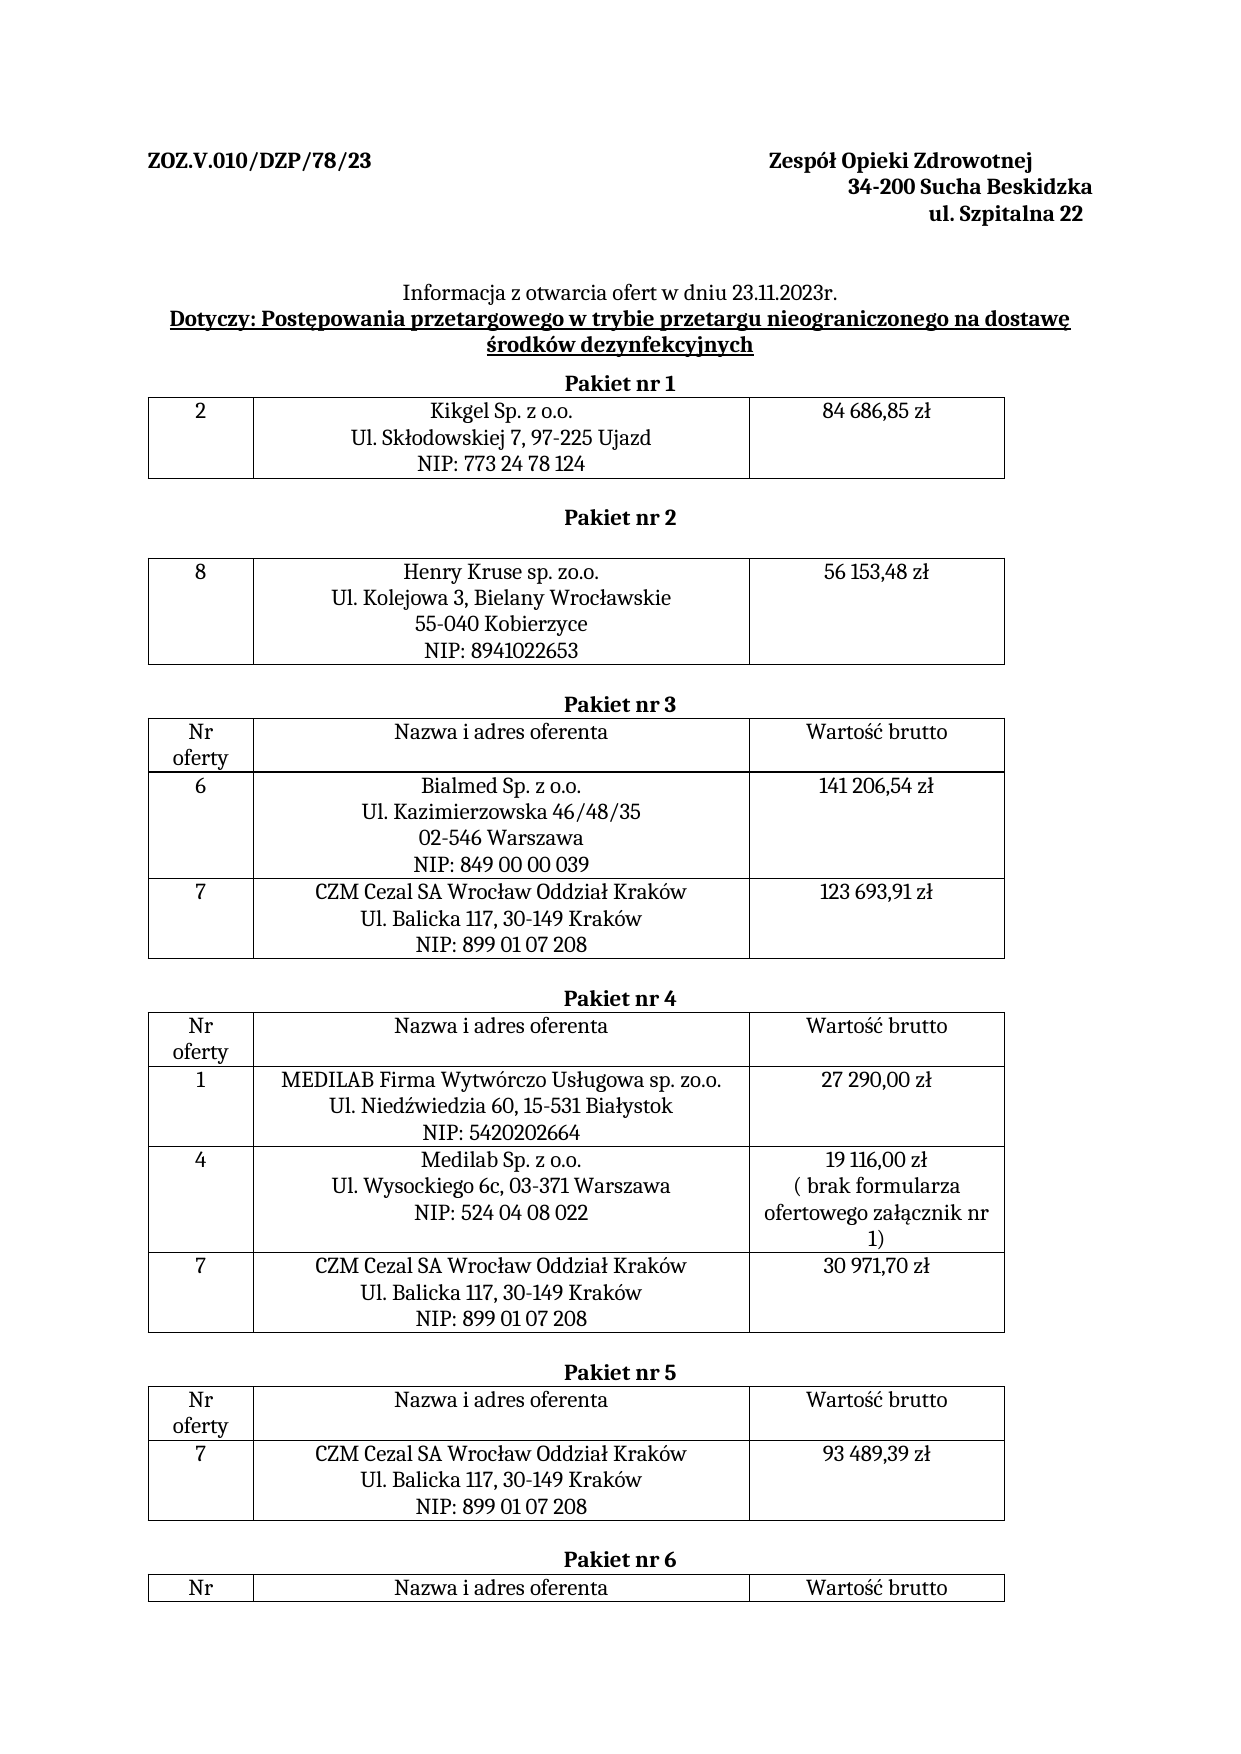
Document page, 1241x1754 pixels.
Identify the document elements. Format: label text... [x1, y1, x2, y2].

table_header Wartość brutto [750, 1575, 1004, 1601]
table_header Nr oferty [149, 1387, 253, 1440]
table_header Henry Kruse sp. zo.o. Ul. Kolejowa 3, Bielany Wrocławskie 55-040 Kobierzyce NIP: 8941022653 [254, 559, 749, 664]
table_cell 141 206,54 zł [750, 773, 1004, 878]
table_cell MEDILAB Firma Wytwórczo Usługowa sp. zo.o. Ul. Niedźwiedzia 60, 15-531 Białystok NIP: 5420202664 [254, 1067, 749, 1146]
table_cell 30 971,70 zł [750, 1253, 1004, 1332]
table_cell 7 [149, 879, 253, 958]
text Pakiet nr 4 [148, 985, 1093, 1012]
table_header 2 [149, 398, 253, 477]
table_cell 93 489,39 zł [750, 1441, 1004, 1520]
table_cell 7 [149, 1441, 253, 1520]
table_header Nr oferty [149, 719, 253, 771]
table_cell 1 [149, 1067, 253, 1146]
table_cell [254, 1441, 749, 1520]
text Pakiet nr 2 [148, 505, 1093, 531]
table_cell 123 693,91 zł [750, 879, 1004, 958]
table_header Nazwa i adres oferenta [254, 1387, 749, 1440]
table_header Wartość brutto [750, 1013, 1004, 1066]
text 34-200 Sucha Beskidzka [148, 174, 1093, 200]
table_cell 7 [149, 1253, 253, 1332]
text ul. Szpitalna 22 [148, 200, 1093, 227]
table_cell CZM Cezal SA Wrocław Oddział Kraków Ul. Balicka 117, 30-149 Kraków NIP: 899 01 07 208 [254, 1253, 749, 1332]
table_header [254, 1575, 749, 1601]
table_header 56 153,48 zł [750, 559, 1004, 664]
table_cell 27 290,00 zł [750, 1067, 1004, 1146]
text Pakiet nr 3 [148, 691, 1093, 718]
table_cell 19 116,00 zł ( brak formularza ofertowego załącznik nr 1) [750, 1147, 1004, 1252]
text Dotyczy: Postępowania przetargowego w trybie przetargu nieograniczonego na dostawę środków dezynfekcyjnych [148, 306, 1093, 358]
table_header Nazwa i adres oferenta [254, 719, 749, 771]
table_header Nr oferty [149, 1013, 253, 1066]
table_cell Medilab Sp. z o.o. Ul. Wysockiego 6c, 03-371 Warszawa NIP: 524 04 08 022 [254, 1147, 749, 1252]
text Pakiet nr 5 [148, 1359, 1093, 1386]
table_header Wartość brutto [750, 1387, 1004, 1440]
text Pakiet nr 1 [148, 371, 1093, 397]
table_cell 6 [149, 773, 253, 878]
text Informacja z otwarcia ofert w dniu 23.11.2023r. [148, 279, 1093, 306]
table_header Nr oferty [149, 1575, 253, 1601]
table_header Kikgel Sp. z o.o. Ul. Skłodowskiej 7, 97-225 Ujazd NIP: 773 24 78 124 [254, 398, 749, 477]
table_cell 4 [149, 1147, 253, 1252]
table_header 84 686,85 zł [750, 398, 1004, 477]
table_cell CZM Cezal SA Wrocław Oddział Kraków Ul. Balicka 117, 30-149 Kraków NIP: 899 01 07 208 [254, 879, 749, 958]
table_header 8 [149, 559, 253, 664]
table_header Nazwa i adres oferenta [254, 1013, 749, 1066]
text Pakiet nr 6 [148, 1547, 1093, 1573]
table_cell Bialmed Sp. z o.o. Ul. Kazimierzowska 46/48/35 02-546 Warszawa NIP: 849 00 00 039 [254, 773, 749, 878]
text ZOZ.V.010/DZP/78/23 Zespół Opieki Zdrowotnej [148, 148, 1093, 174]
table_header Wartość brutto [750, 719, 1004, 771]
